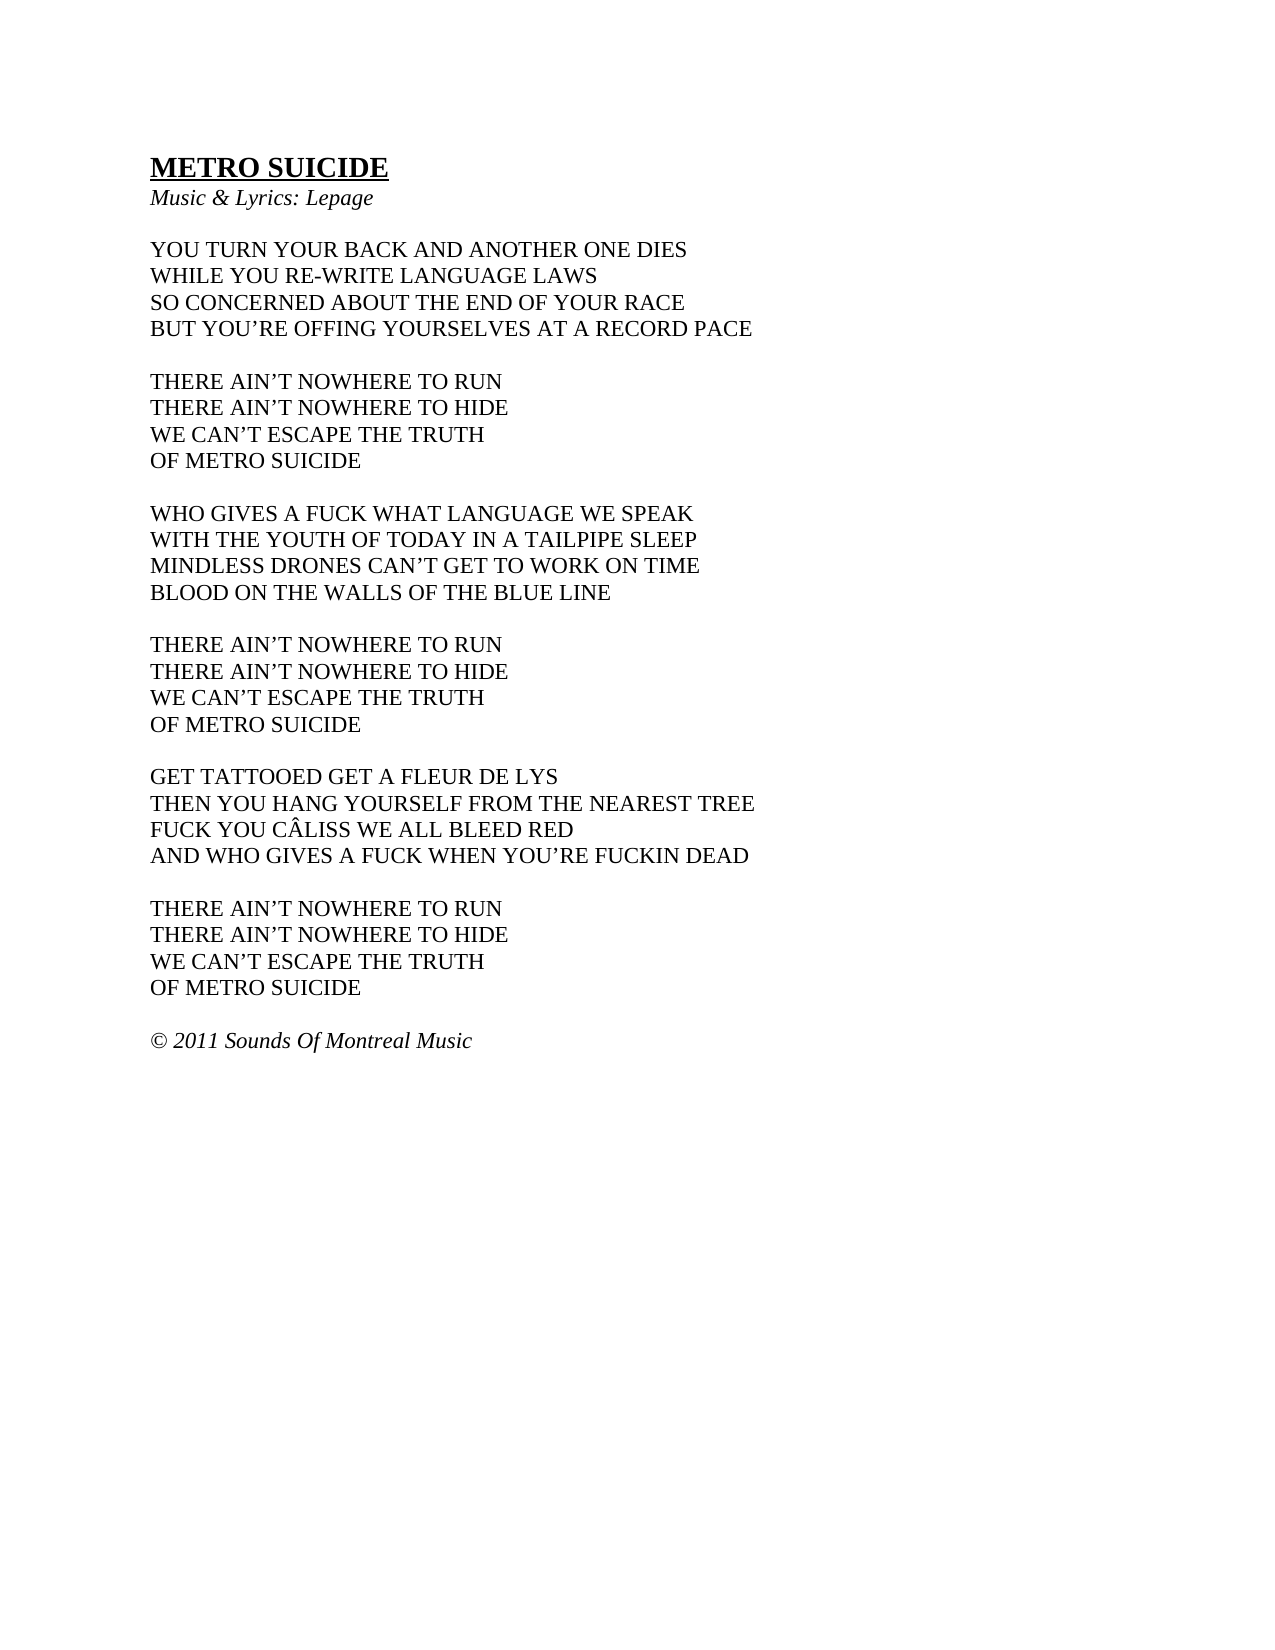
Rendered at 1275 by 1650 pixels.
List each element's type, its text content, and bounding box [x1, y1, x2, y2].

text METRO SUICIDE [150, 150, 1125, 183]
text THERE AIN’T NOWHERE TO RUN THERE AIN’T NOWHERE TO HIDE WE CAN’T ESCAPE THE TRUTH OF METRO SUICIDE [150, 895, 1125, 1001]
text THERE AIN’T NOWHERE TO RUN THERE AIN’T NOWHERE TO HIDE WE CAN’T ESCAPE THE TRUTH OF METRO SUICIDE [150, 632, 1125, 737]
text GET TATTOOED GET A FLEUR DE LYS THEN YOU HANG YOURSELF FROM THE NEAREST TREE FUCK YOU CÂLISS WE ALL BLEED RED AND WHO GIVES A FUCK WHEN YOU’RE FUCKIN DEAD [150, 763, 1125, 869]
text THERE AIN’T NOWHERE TO RUN THERE AIN’T NOWHERE TO HIDE WE CAN’T ESCAPE THE TRUTH OF METRO SUICIDE [150, 368, 1125, 473]
text © 2011 Sounds Of Montreal Music [150, 1027, 1125, 1053]
text Music & Lyrics: Lepage [150, 183, 1125, 210]
text YOU TURN YOUR BACK AND ANOTHER ONE DIES WHILE YOU RE-WRITE LANGUAGE LAWS SO CONCERNED ABOUT THE END OF YOUR RACE BUT YOU’RE OFFING YOURSELVES AT A RECORD PACE [150, 210, 1125, 342]
text WHO GIVES A FUCK WHAT LANGUAGE WE SPEAK WITH THE YOUTH OF TODAY IN A TAILPIPE SLEEP MINDLESS DRONES CAN’T GET TO WORK ON TIME BLOOD ON THE WALLS OF THE BLUE LINE [150, 500, 1125, 605]
